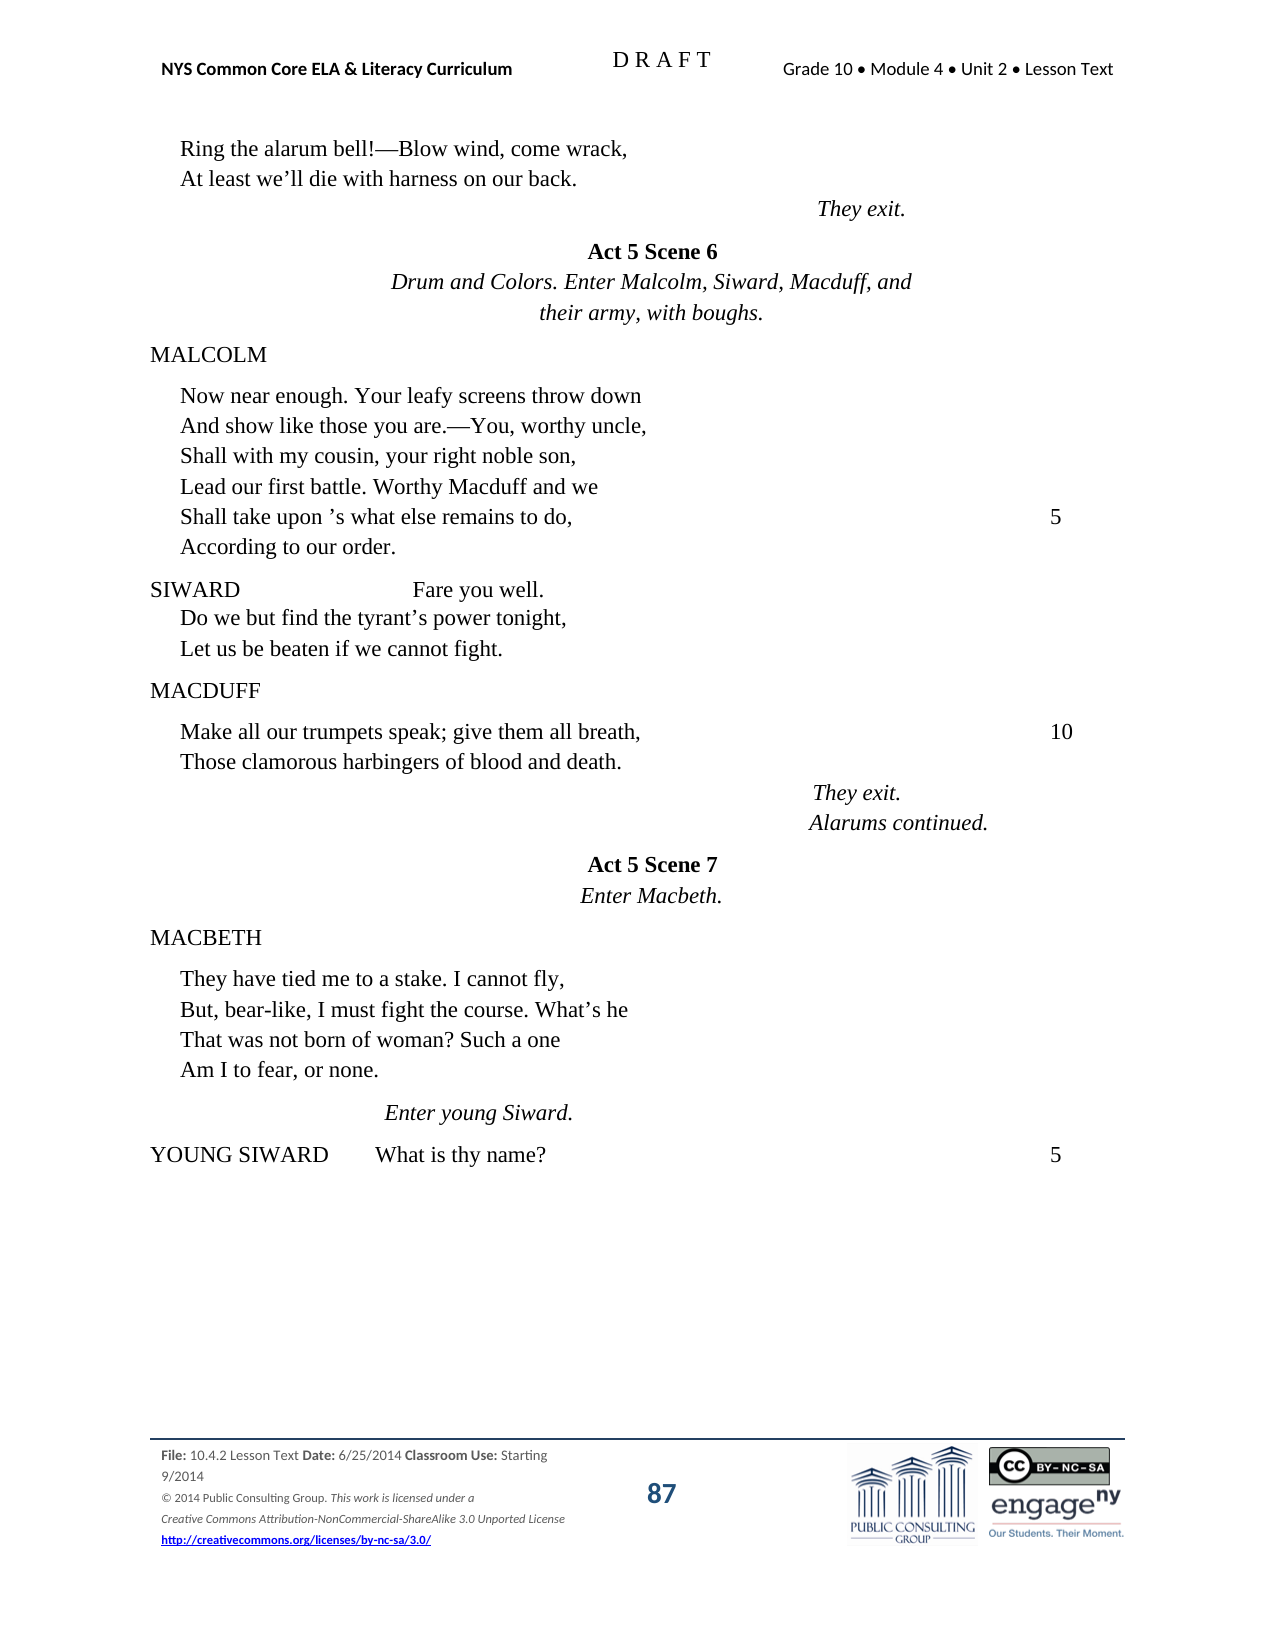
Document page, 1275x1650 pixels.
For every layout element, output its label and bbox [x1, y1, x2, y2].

picture [846, 1442, 1125, 1547]
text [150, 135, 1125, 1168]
